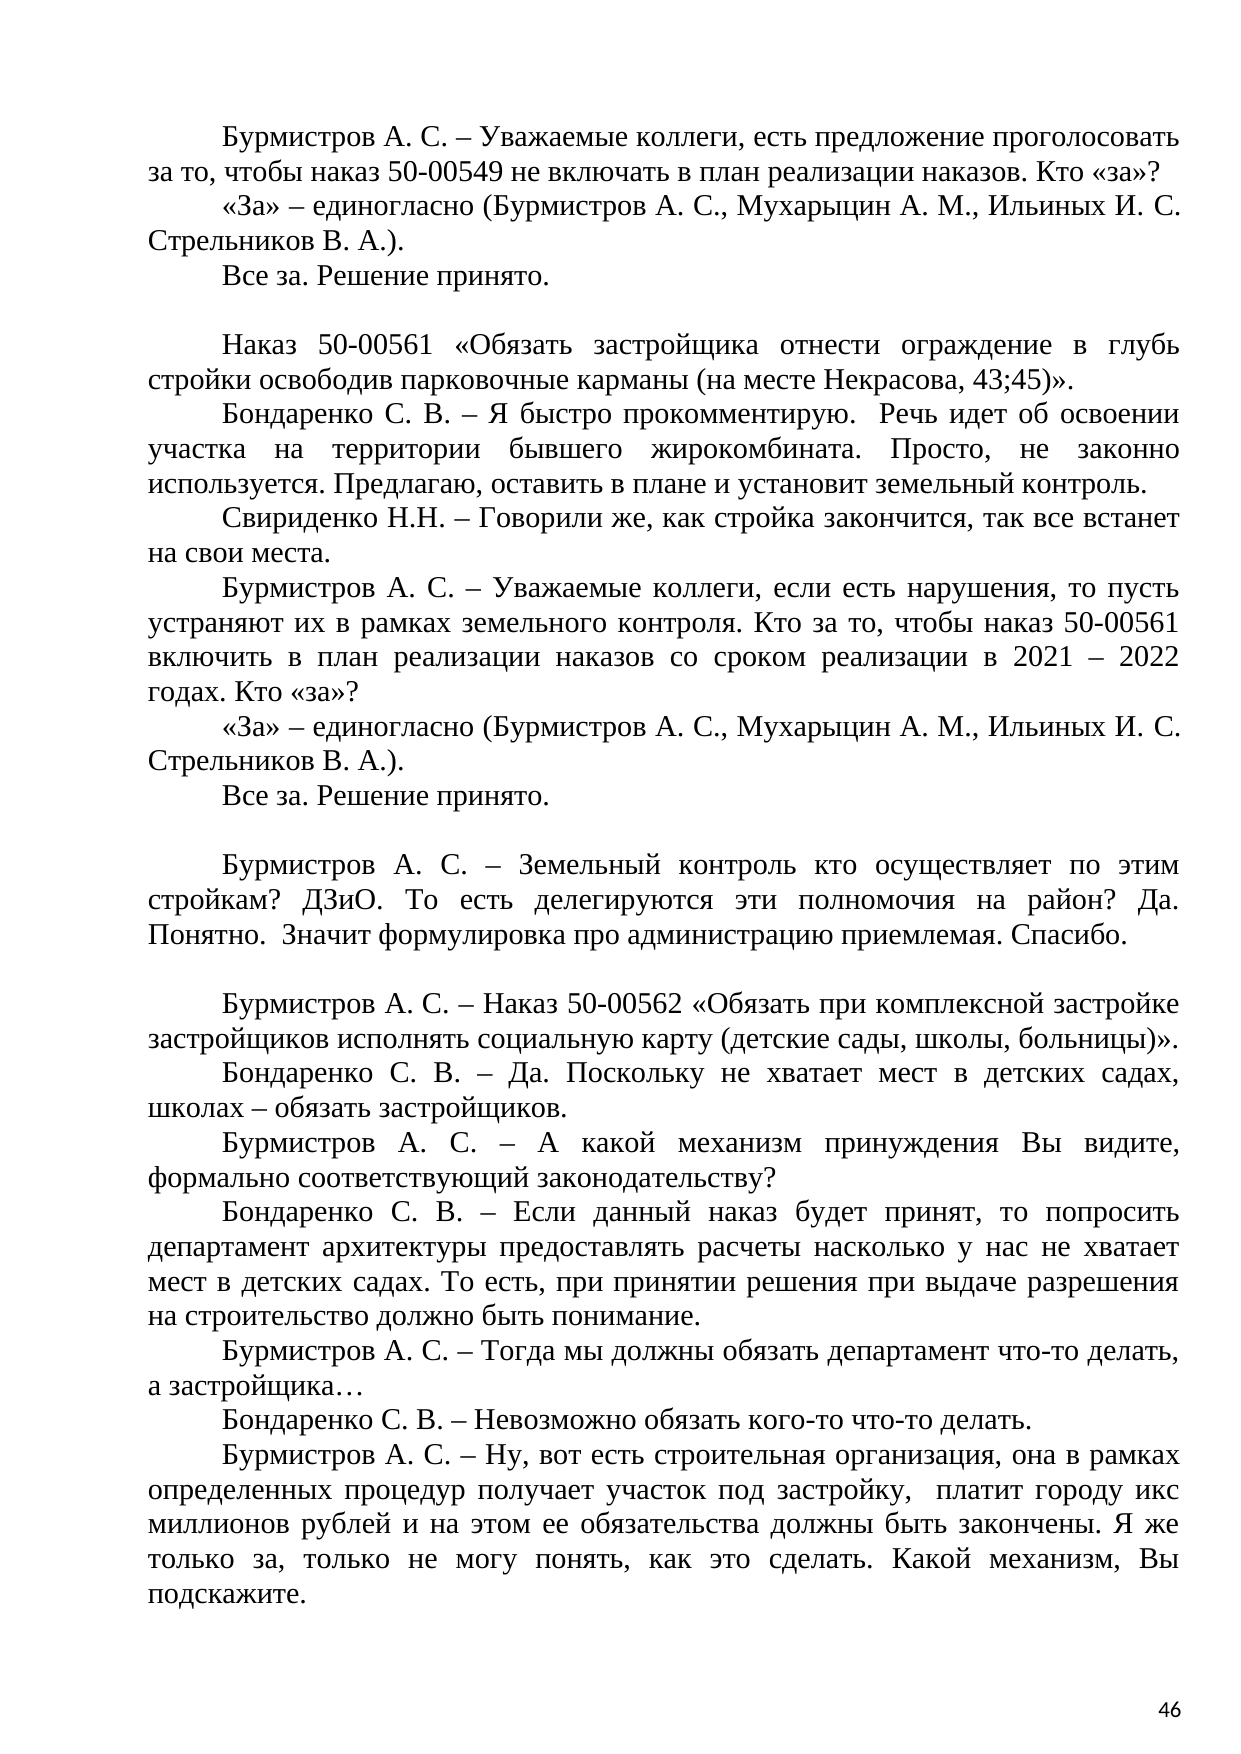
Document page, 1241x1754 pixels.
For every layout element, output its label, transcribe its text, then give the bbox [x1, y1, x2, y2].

text Бурмистров А. С. – А какой механизм принуждения Вы видите, формально соответствующий законодательству? [148, 1124, 1181, 1193]
text Бурмистров А. С. – Земельный контроль кто осуществляет по этим стройкам? ДЗиО. То есть делегируются эти полномочия на район? Да. Понятно. Значит формулировка про администрацию приемлемая. Спасибо. [148, 847, 1181, 951]
text Бурмистров А. С. – Тогда мы должны обязать департамент что-то делать, а застройщика… [148, 1332, 1181, 1402]
text Бондаренко С. В. – Невозможно обязать кого-то что-то делать. [148, 1402, 1181, 1436]
text «За» – единогласно (Бурмистров А. С., Мухарыцин А. М., Ильиных И. С. Стрельников В. А.). [148, 708, 1181, 777]
text Все за. Решение принято. [148, 777, 1181, 812]
text Бурмистров А. С. – Ну, вот есть строительная организация, она в рамках определенных процедур получает участок под застройку, платит городу икс миллионов рублей и на этом ее обязательства должны быть закончены. Я же только за, только не могу понять, как это сделать. Какой механизм, Вы подскажите. [148, 1436, 1181, 1610]
text Бурмистров А. С. – Уважаемые коллеги, если есть нарушения, то пусть устраняют их в рамках земельного контроля. Кто за то, чтобы наказ 50-00561 включить в план реализации наказов со сроком реализации в 2021 – 2022 годах. Кто «за»? [148, 569, 1181, 708]
text Бондаренко С. В. – Да. Поскольку не хватает мест в детских садах, школах – обязать застройщиков. [148, 1055, 1181, 1124]
text Все за. Решение принято. [148, 257, 1181, 292]
text Свириденко Н.Н. – Говорили же, как стройка закончится, так все встанет на свои места. [148, 500, 1181, 569]
text Бондаренко С. В. – Если данный наказ будет принят, то попросить департамент архитектуры предоставлять расчеты насколько у нас не хватает мест в детских садах. То есть, при принятии решения при выдаче разрешения на строительство должно быть понимание. [148, 1193, 1181, 1332]
text Бондаренко С. В. – Я быстро прокомментирую. Речь идет об освоении участка на территории бывшего жирокомбината. Просто, не законно используется. Предлагаю, оставить в плане и установит земельный контроль. [148, 396, 1181, 500]
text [148, 187, 1181, 257]
text Наказ 50-00561 «Обязать застройщика отнести ограждение в глубь стройки освободив парковочные карманы (на месте Некрасова, 43;45)». [148, 326, 1181, 396]
text Бурмистров А. С. – Наказ 50-00562 «Обязать при комплексной застройке застройщиков исполнять социальную карту (детские сады, школы, больницы)». [148, 985, 1181, 1055]
text Бурмистров А. С. – Уважаемые коллеги, есть предложение проголосовать за то, чтобы наказ 50-00549 не включать в план реализации наказов. Кто «за»? [148, 118, 1181, 187]
